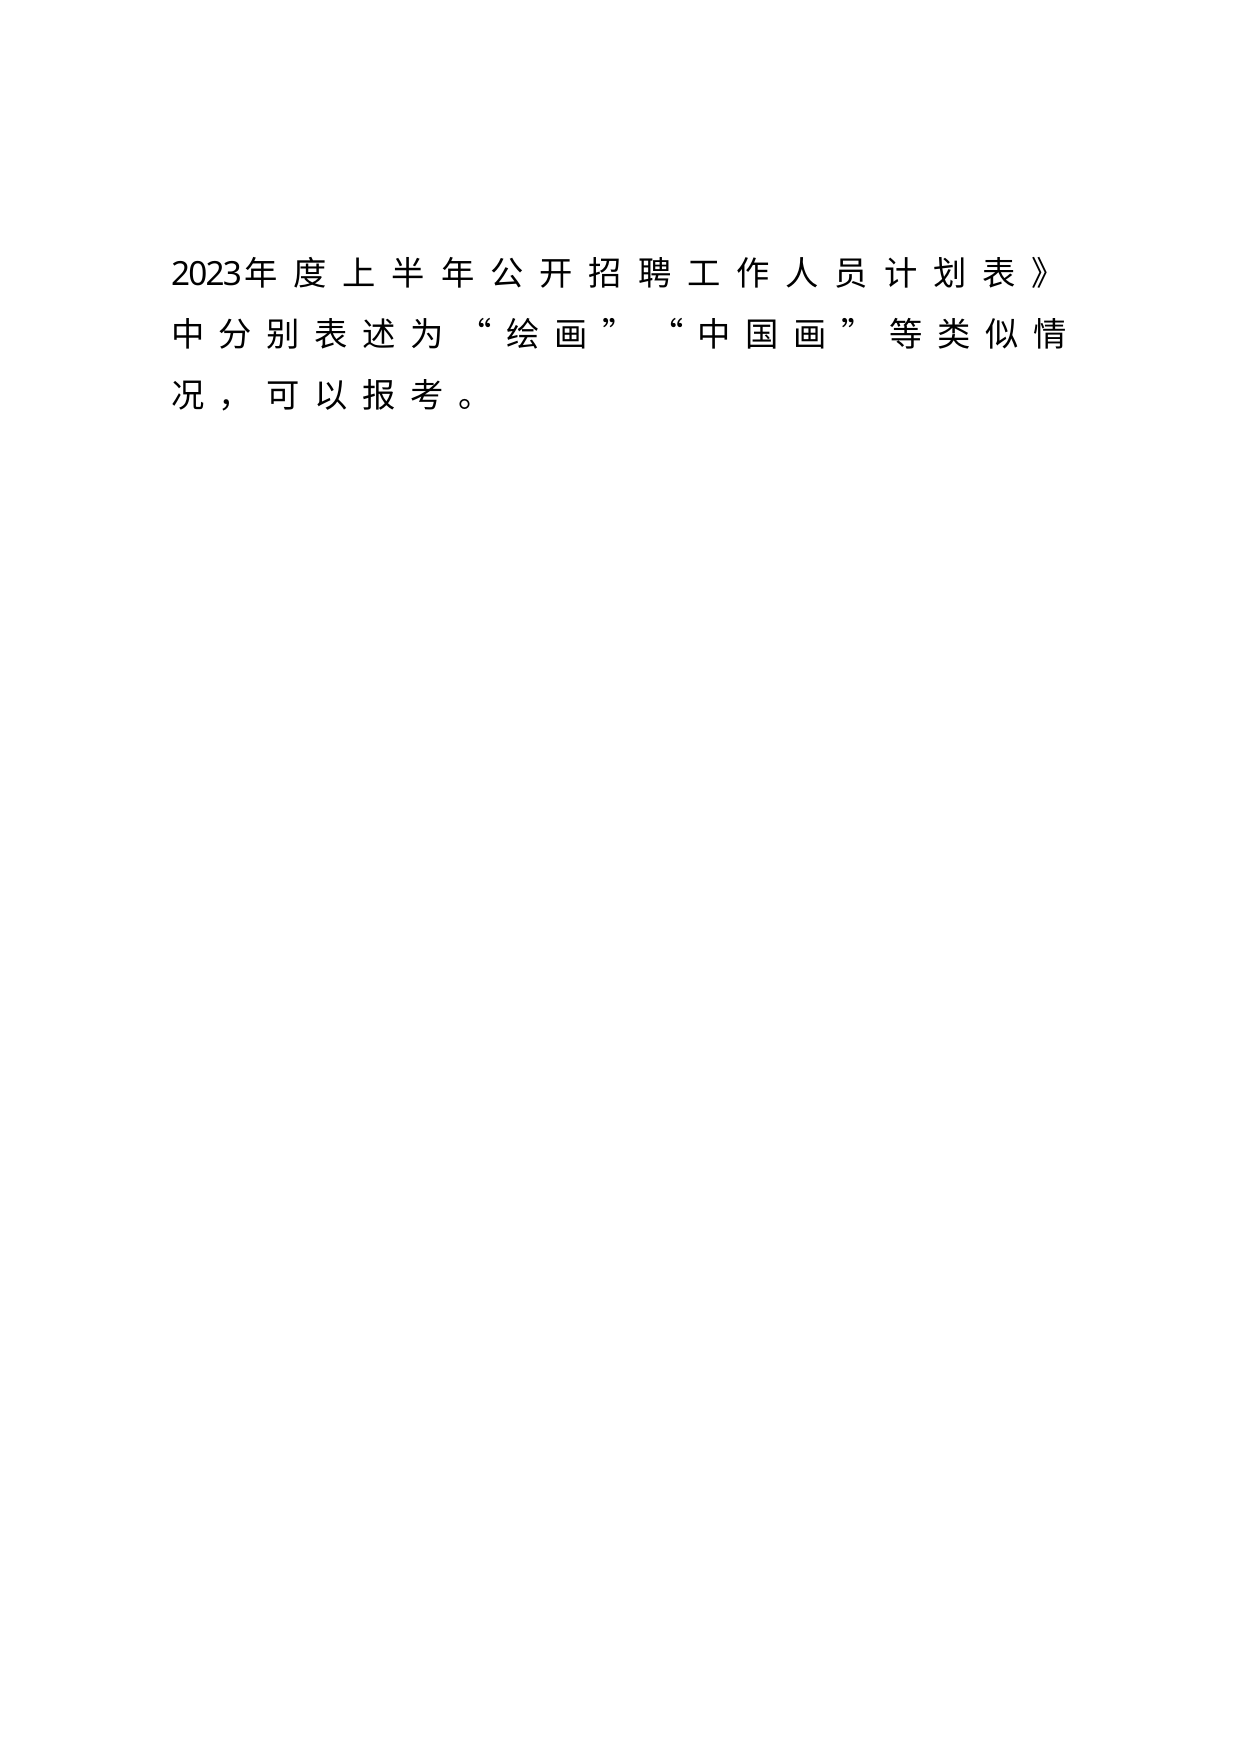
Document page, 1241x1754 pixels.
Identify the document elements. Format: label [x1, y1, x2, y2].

text [171, 240, 1081, 423]
